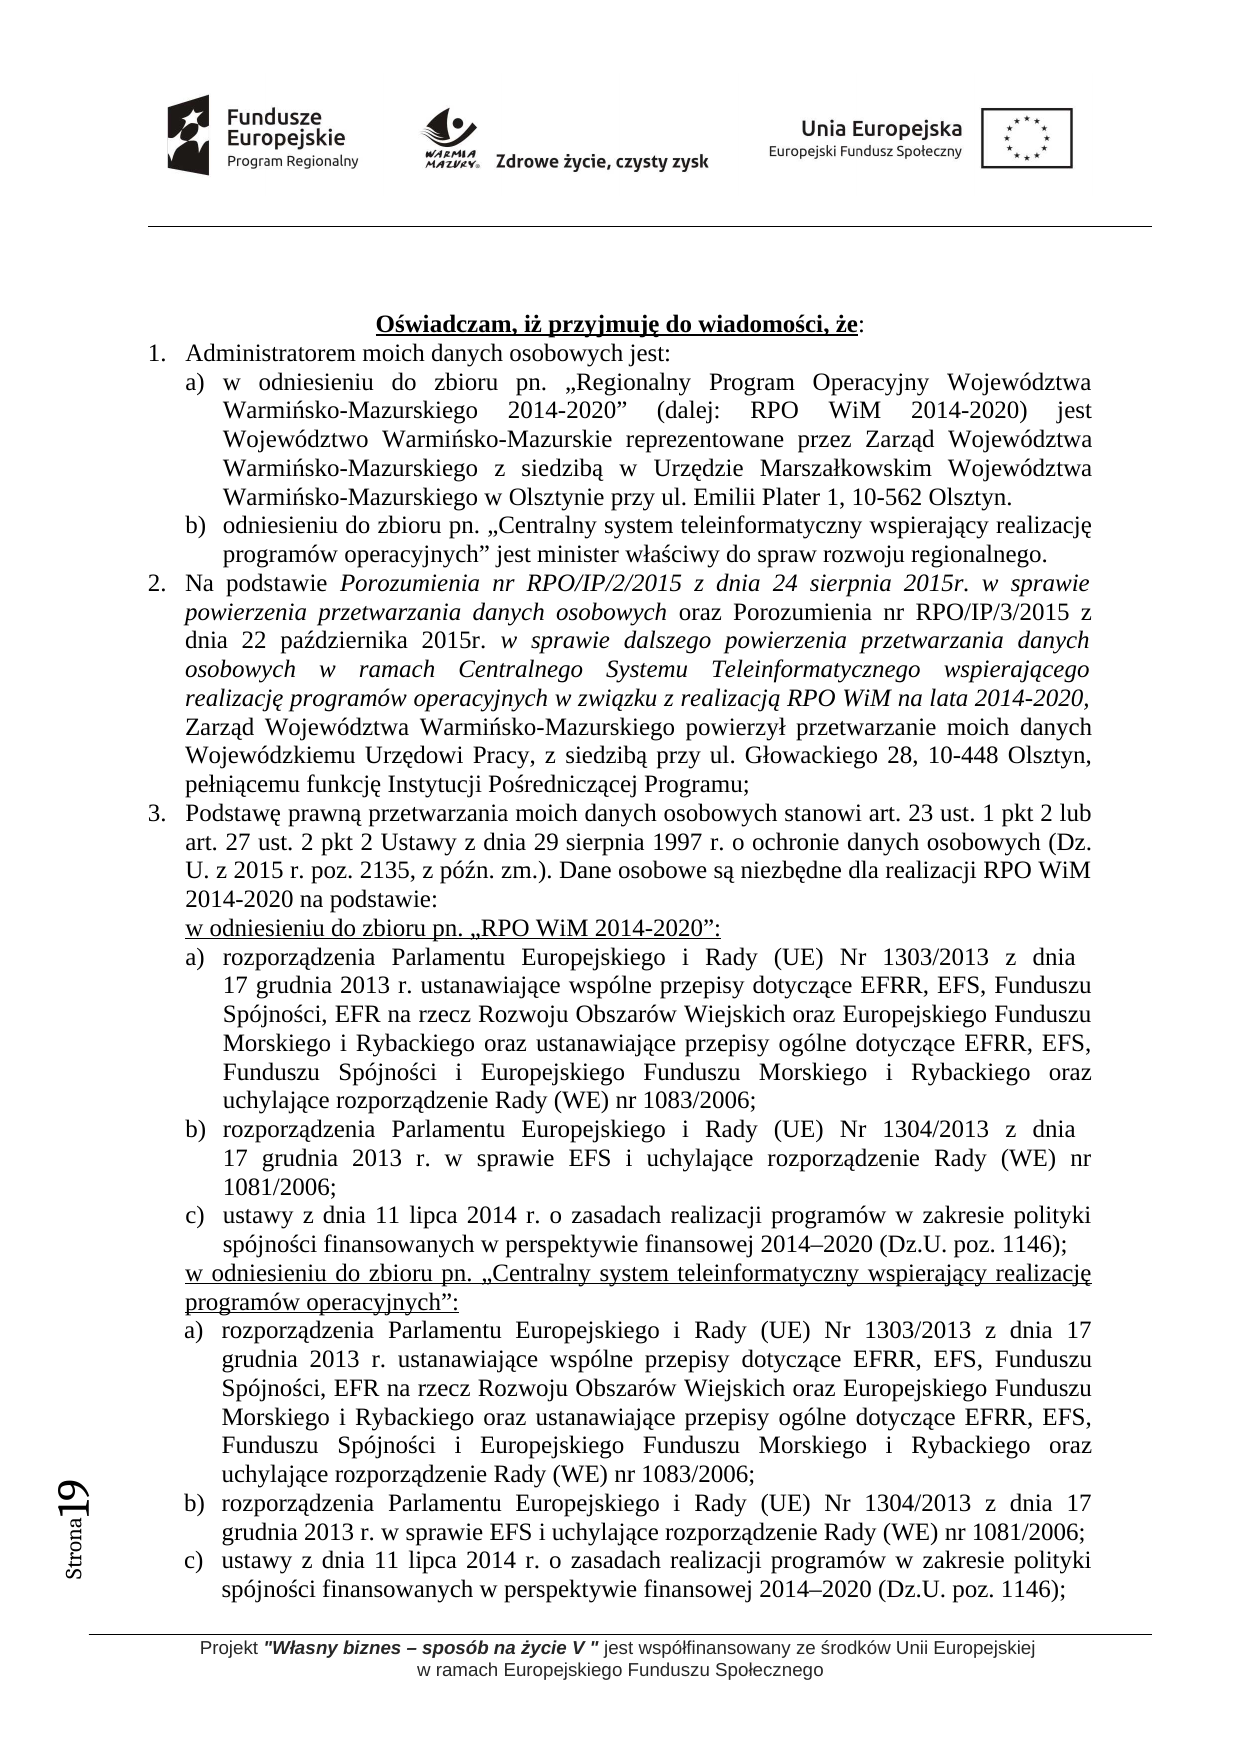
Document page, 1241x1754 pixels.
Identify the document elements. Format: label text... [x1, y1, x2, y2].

list Administratorem moich danych osobowych jest: [148, 338, 1093, 367]
list rozporządzenia Parlamentu Europejskiego i Rady (UE) Nr 1304/2013 z dnia 17 grudnia 2013 r. w sprawie EFS i uchylające rozporządzenie Rady (WE) nr 1081/2006; [185, 1114, 1093, 1201]
text Oświadczam, iż przyjmuję do wiadomości, że: [148, 309, 1093, 338]
list odniesieniu do zbioru pn. „Centralny system teleinformatyczny wspierający realizację programów operacyjnych” jest minister właściwy do spraw rozwoju regionalnego. [185, 511, 1093, 568]
list rozporządzenia Parlamentu Europejskiego i Rady (UE) Nr 1303/2013 z dnia 17 grudnia 2013 r. ustanawiające wspólne przepisy dotyczące EFRR, EFS, Funduszu Spójności, EFR na rzecz Rozwoju Obszarów Wiejskich oraz Europejskiego Funduszu Morskiego i Rybackiego oraz ustanawiające przepisy ogólne dotyczące EFRR, EFS, Funduszu Spójności i Europejskiego Funduszu Morskiego i Rybackiego oraz uchylające rozporządzenie Rady (WE) nr 1083/2006; [185, 942, 1093, 1114]
list w odniesieniu do zbioru pn. „Regionalny Program Operacyjny Województwa Warmińsko-Mazurskiego 2014- jest Województwo Warmińsko-Mazurskie reprezentowane przez Zarząd Województwa Warmińsko-Mazurskiego z siedzibą w Urzędzie Marszałkowskim Województwa Warmińsko-Mazurskiego w Olsztynie przy ul. Emilii Plater 1, 10-562 Olsztyn. [185, 367, 1093, 511]
list Na podstawie Porozumienia nr RPO/IP/2/2015 z dnia 24 sierpnia 2015r. w sprawie powierzenia przetwarzania danych osobowych oraz Porozumienia nr RPO/IP/3/2015 z dnia 22 października 2015r. w sprawie dalszego powierzenia przetwarzania danych osobowych w ramach Centralnego Systemu Teleinformatycznego wspierającego realizację programów operacyjnych w związku z realizacją RPO WiM na lata 2014-2020, Zarząd Województwa Warmińsko-Mazurskiego powierzył przetwarzanie moich danych Wojewódzkiemu Urzędowi Pracy, z siedzibą przy ul. Głowackiego 28, 10-448 Olsztyn, pełniącemu funkcję Instytucji Pośredniczącej Programu; [148, 568, 1093, 798]
list rozporządzenia Parlamentu Europejskiego i Rady (UE) Nr 1304/2013 z dnia 17 grudnia 2013 r. w sprawie EFS i uchylające rozporządzenie Rady (WE) nr 1081/2006; [184, 1488, 1093, 1546]
picture [147, 73, 1093, 196]
list ustawy z dnia 11 lipca 2014 r. o zasadach realizacji programów w zakresie polityki spójności finansowanych w perspektywie finansowej 2014–2020 (Dz.U. poz. 1146); [185, 1201, 1093, 1258]
text w odniesieniu do zbioru pn. „Centralny system teleinformatyczny wspierający realizację programów operacyjnych”: [185, 1258, 1093, 1316]
list ustawy z dnia 11 lipca 2014 r. o zasadach realizacji programów w zakresie polityki spójności finansowanych w perspektywie finansowej 2014–2020 (Dz.U. poz. 1146); [184, 1546, 1093, 1603]
list rozporządzenia Parlamentu Europejskiego i Rady (UE) Nr 1303/2013 z dnia 17 grudnia 2013 r. ustanawiające wspólne przepisy dotyczące EFRR, EFS, Funduszu Spójności, EFR na rzecz Rozwoju Obszarów Wiejskich oraz Europejskiego Funduszu Morskiego i Rybackiego oraz ustanawiające przepisy ogólne dotyczące EFRR, EFS, Funduszu Spójności i Europejskiego Funduszu Morskiego i Rybackiego oraz uchylające rozporządzenie Rady (WE) nr 1083/2006; [184, 1316, 1093, 1488]
text w odniesieniu do zbioru pn. „RPO WiM 2014-2020”: [185, 913, 1093, 942]
list Podstawę prawną przetwarzania moich danych osobowych stanowi art. 23 ust. 1 pkt 2 lub art. 27 ust. 2 pkt 2 Ustawy z dnia 29 sierpnia 1997 r. o ochronie danych osobowych (Dz. U. z 2015 r. poz. 2135, z późn. zm.). Dane osobowe są niezbędne dla realizacji RPO WiM 2014-2020 na podstawie: [148, 798, 1093, 913]
